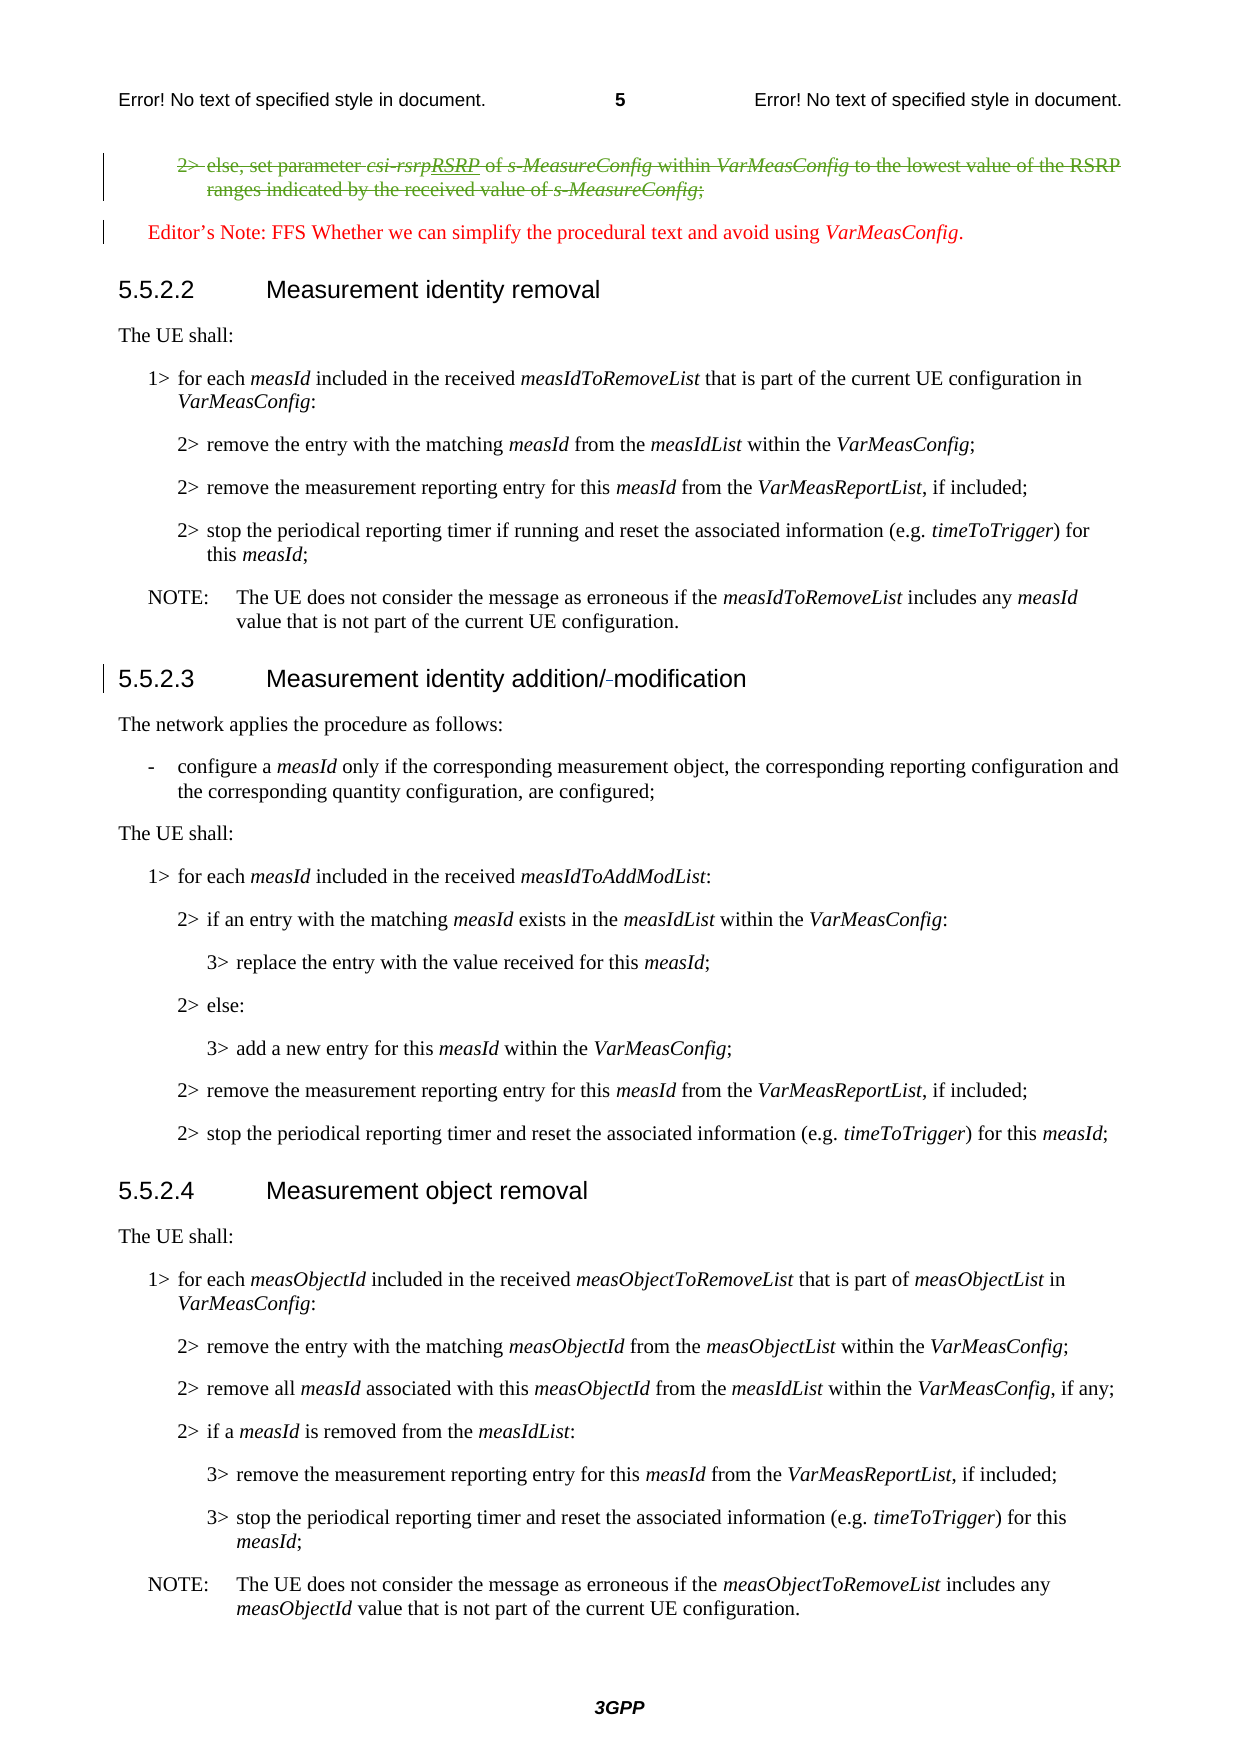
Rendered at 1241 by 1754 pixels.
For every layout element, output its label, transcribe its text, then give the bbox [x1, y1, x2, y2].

text 2> if an entry with the matching measId exists in the measIdList within the VarMeasConfig: [177, 907, 1122, 931]
text 3> stop the periodical reporting timer and reset the associated information (e.g. timeToTrigger) for this measId; [207, 1505, 1122, 1553]
text The UE shall: [118, 821, 1122, 845]
text 2> stop the periodical reporting timer and reset the associated information (e.g. timeToTrigger) for this measId; [177, 1121, 1122, 1145]
text 1> for each measObjectId included in the received measObjectToRemoveList that is part of measObjectList in VarMeasConfig: [148, 1267, 1122, 1315]
text 2> if a measId is removed from the measIdList: [177, 1419, 1122, 1443]
subtitle 5.5.2.4 Measurement object removal [118, 1176, 1122, 1205]
text 2> remove the measurement reporting entry for this measId from the VarMeasReportList, if included; [177, 1078, 1122, 1102]
text Editor’s Note: FFS Whether we can simplify the procedural text and avoid using VarMeasConfig. [148, 220, 1122, 244]
text 1> for each measId included in the received measIdToAddModList: [148, 864, 1122, 888]
text 2> remove the entry with the matching measId from the measIdList within the VarMeasConfig; [177, 432, 1122, 456]
text NOTE: The UE does not consider the message as erroneous if the measIdToRemoveList includes any measId value that is not part of the current UE configuration. [148, 585, 1122, 633]
text 3> replace the entry with the value received for this measId; [207, 950, 1122, 974]
text NOTE: The UE does not consider the message as erroneous if the measObjectToRemoveList includes any measObjectId value that is not part of the current UE configuration. [148, 1572, 1122, 1620]
text 2> stop the periodical reporting timer if running and reset the associated information (e.g. timeToTrigger) for this measId; [177, 518, 1122, 566]
text 2> remove the measurement reporting entry for this measId from the VarMeasReportList, if included; [177, 475, 1122, 499]
text - configure a measId only if the corresponding measurement object, the corresponding reporting configuration and the corresponding quantity configuration, are configured; [148, 754, 1122, 803]
text The network applies the procedure as follows: [118, 712, 1122, 736]
text 3> add a new entry for this measId within the VarMeasConfig; [207, 1035, 1122, 1059]
subtitle 5.5.2.2 Measurement identity removal [118, 275, 1122, 304]
subtitle 5.5.2.3 Measurement identity addition/modification [118, 664, 1122, 693]
text 2> else: [177, 993, 1122, 1017]
text The UE shall: [118, 1224, 1122, 1248]
text 2> remove all measId associated with this measObjectId from the measIdList within the VarMeasConfig, if any; [177, 1376, 1122, 1400]
text The UE shall: [118, 323, 1122, 347]
text 3> remove the measurement reporting entry for this measId from the VarMeasReportList, if included; [207, 1462, 1122, 1486]
text 2> remove the entry with the matching measObjectId from the measObjectList within the VarMeasConfig; [177, 1333, 1122, 1358]
text 1> for each measId included in the received measIdToRemoveList that is part of the current UE configuration in VarMeasConfig: [148, 365, 1122, 413]
